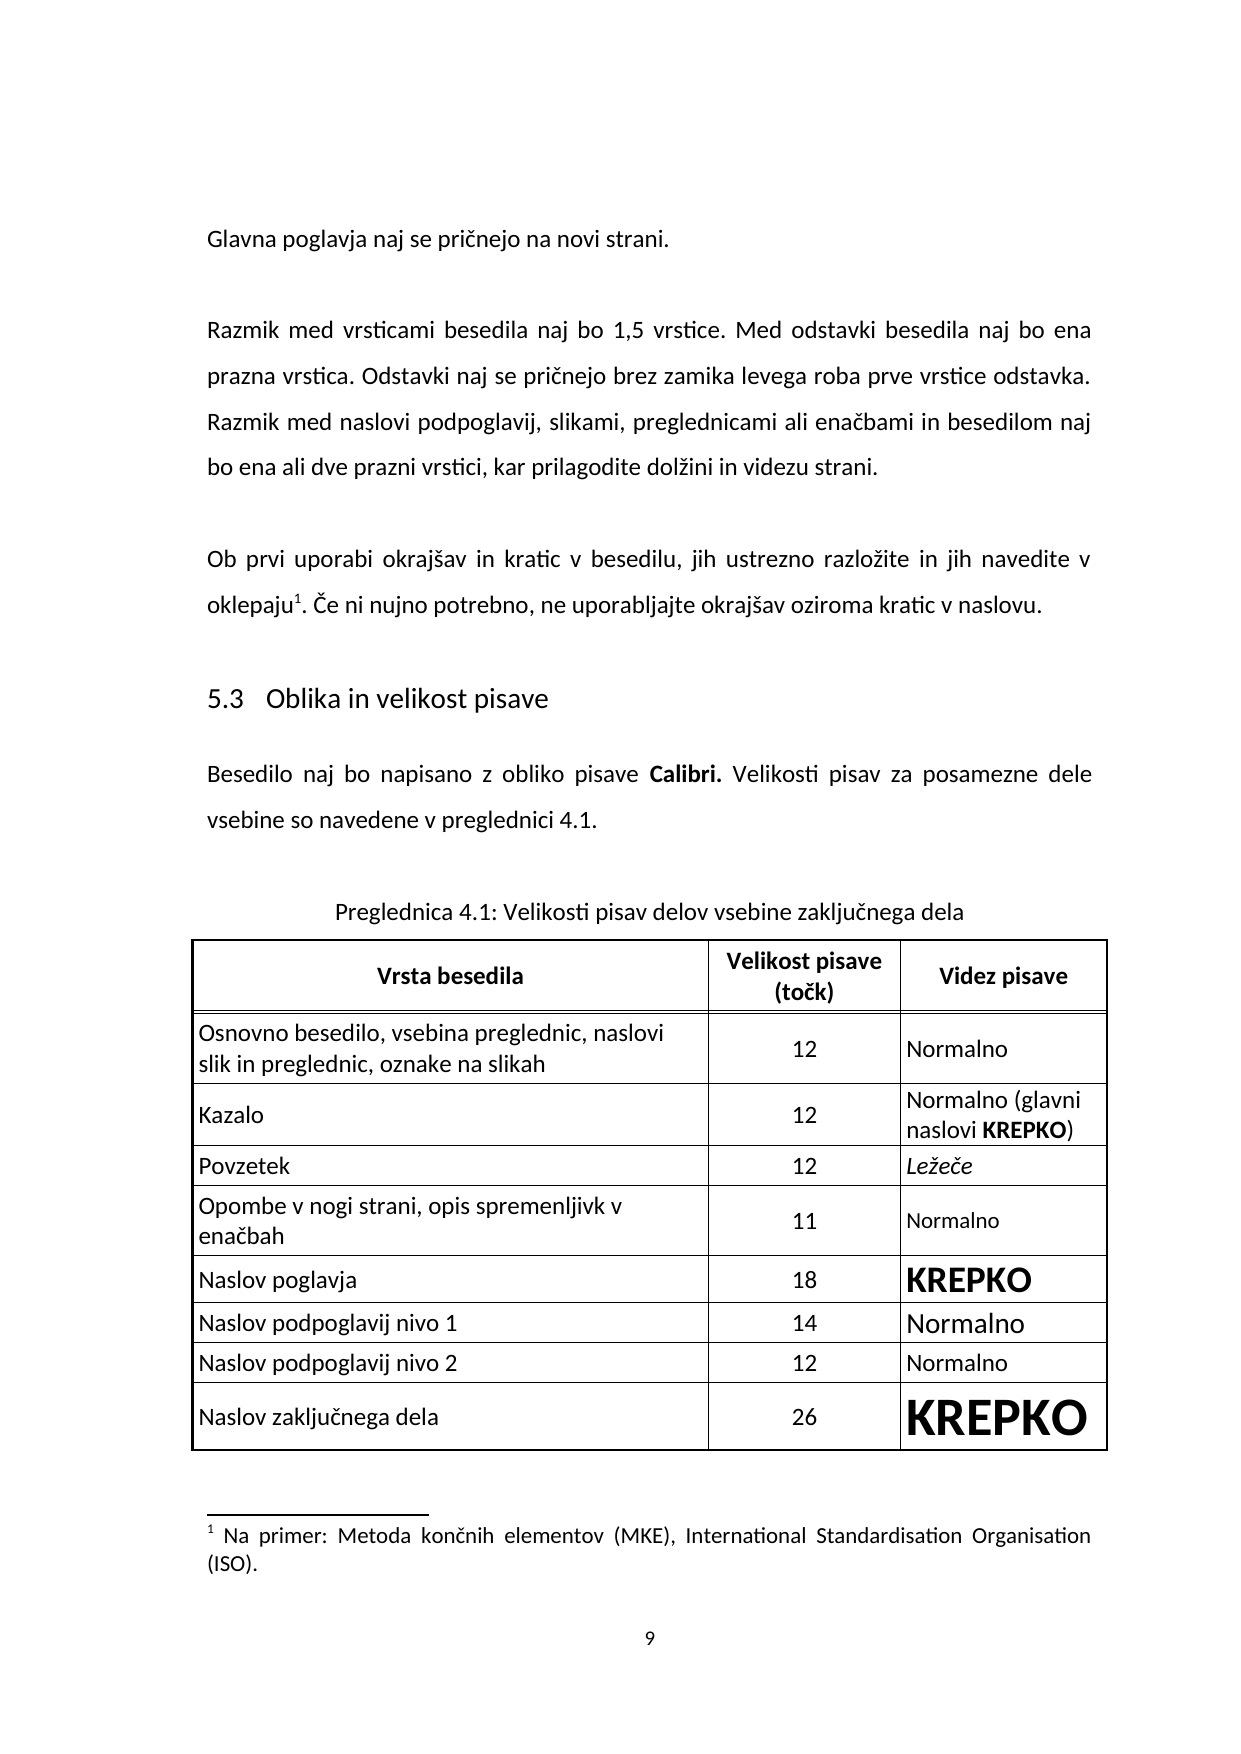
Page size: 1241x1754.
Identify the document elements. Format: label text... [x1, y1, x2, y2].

table_cell Naslov podpoglavij nivo 1 [194, 1303, 708, 1342]
table_cell 14 [709, 1303, 900, 1342]
table_cell 12 [709, 1084, 900, 1145]
list Razmik med vrsticami besedila naj bo 1,5 vrstice. Med odstavki besedila naj bo ena prazna vrstica. Odstavki naj se pričnejo brez zamika levega roba prve vrstice odstavka. Razmik med naslovi podpoglavij, slikami, preglednicami ali enačbami in besedilom naj bo ena ali dve prazni vrstici, kar prilagodite dolžini in videzu strani. [207, 314, 1092, 482]
table_header Videz pisave [901, 941, 1106, 1010]
table_cell 18 [709, 1256, 900, 1302]
table_cell 11 [709, 1186, 900, 1255]
table_cell 12 [709, 1146, 900, 1185]
table_cell Normalno [901, 1014, 1106, 1083]
table_cell 12 [709, 1343, 900, 1382]
table_cell Naslov zaključnega dela [194, 1383, 708, 1449]
list Besedilo naj bo napisano z obliko pisave Calibri. Velikosti pisav za posamezne dele vsebine so navedene v preglednici 4.1. [207, 759, 1093, 835]
table_header Velikost pisave (točk) [709, 941, 900, 1010]
text Ob prvi uporabi okrajšav in kratic v besedilu, jih ustrezno razložite in jih navedite v oklepaju. Če ni nujno potrebno, ne uporabljajte okrajšav oziroma kratic v naslovu. [207, 543, 1092, 619]
table_cell Normalno [901, 1186, 1106, 1255]
table_cell 12 [709, 1014, 900, 1083]
table_header Vrsta besedila [194, 941, 708, 1010]
table_cell Normalno [901, 1303, 1106, 1342]
table_cell Normalno [901, 1343, 1106, 1382]
table_cell Ležeče [901, 1146, 1106, 1185]
table_cell Normalno (glavni naslovi KREPKO) [901, 1084, 1106, 1145]
table_cell 26 [709, 1383, 900, 1449]
table_cell KREPKO [901, 1383, 1106, 1449]
table_cell Naslov podpoglavij nivo 2 [194, 1343, 708, 1382]
table_cell Naslov poglavja [194, 1256, 708, 1302]
table_cell Opombe v nogi strani, opis spremenljivk v enačbah [194, 1186, 708, 1255]
table_cell Osnovno besedilo, vsebina preglednic, naslovi slik in preglednic, oznake na slikah [194, 1014, 708, 1083]
table_cell KREPKO [901, 1256, 1106, 1302]
table_cell Povzetek [194, 1146, 708, 1185]
subtitle Oblika in velikost pisave [207, 680, 1092, 716]
table_cell Kazalo [194, 1084, 708, 1145]
text Glavna poglavja naj se pričnejo na novi strani. [207, 223, 1092, 253]
text Preglednica 4.1: Velikosti pisav delov vsebine zaključnega dela [207, 896, 1092, 926]
